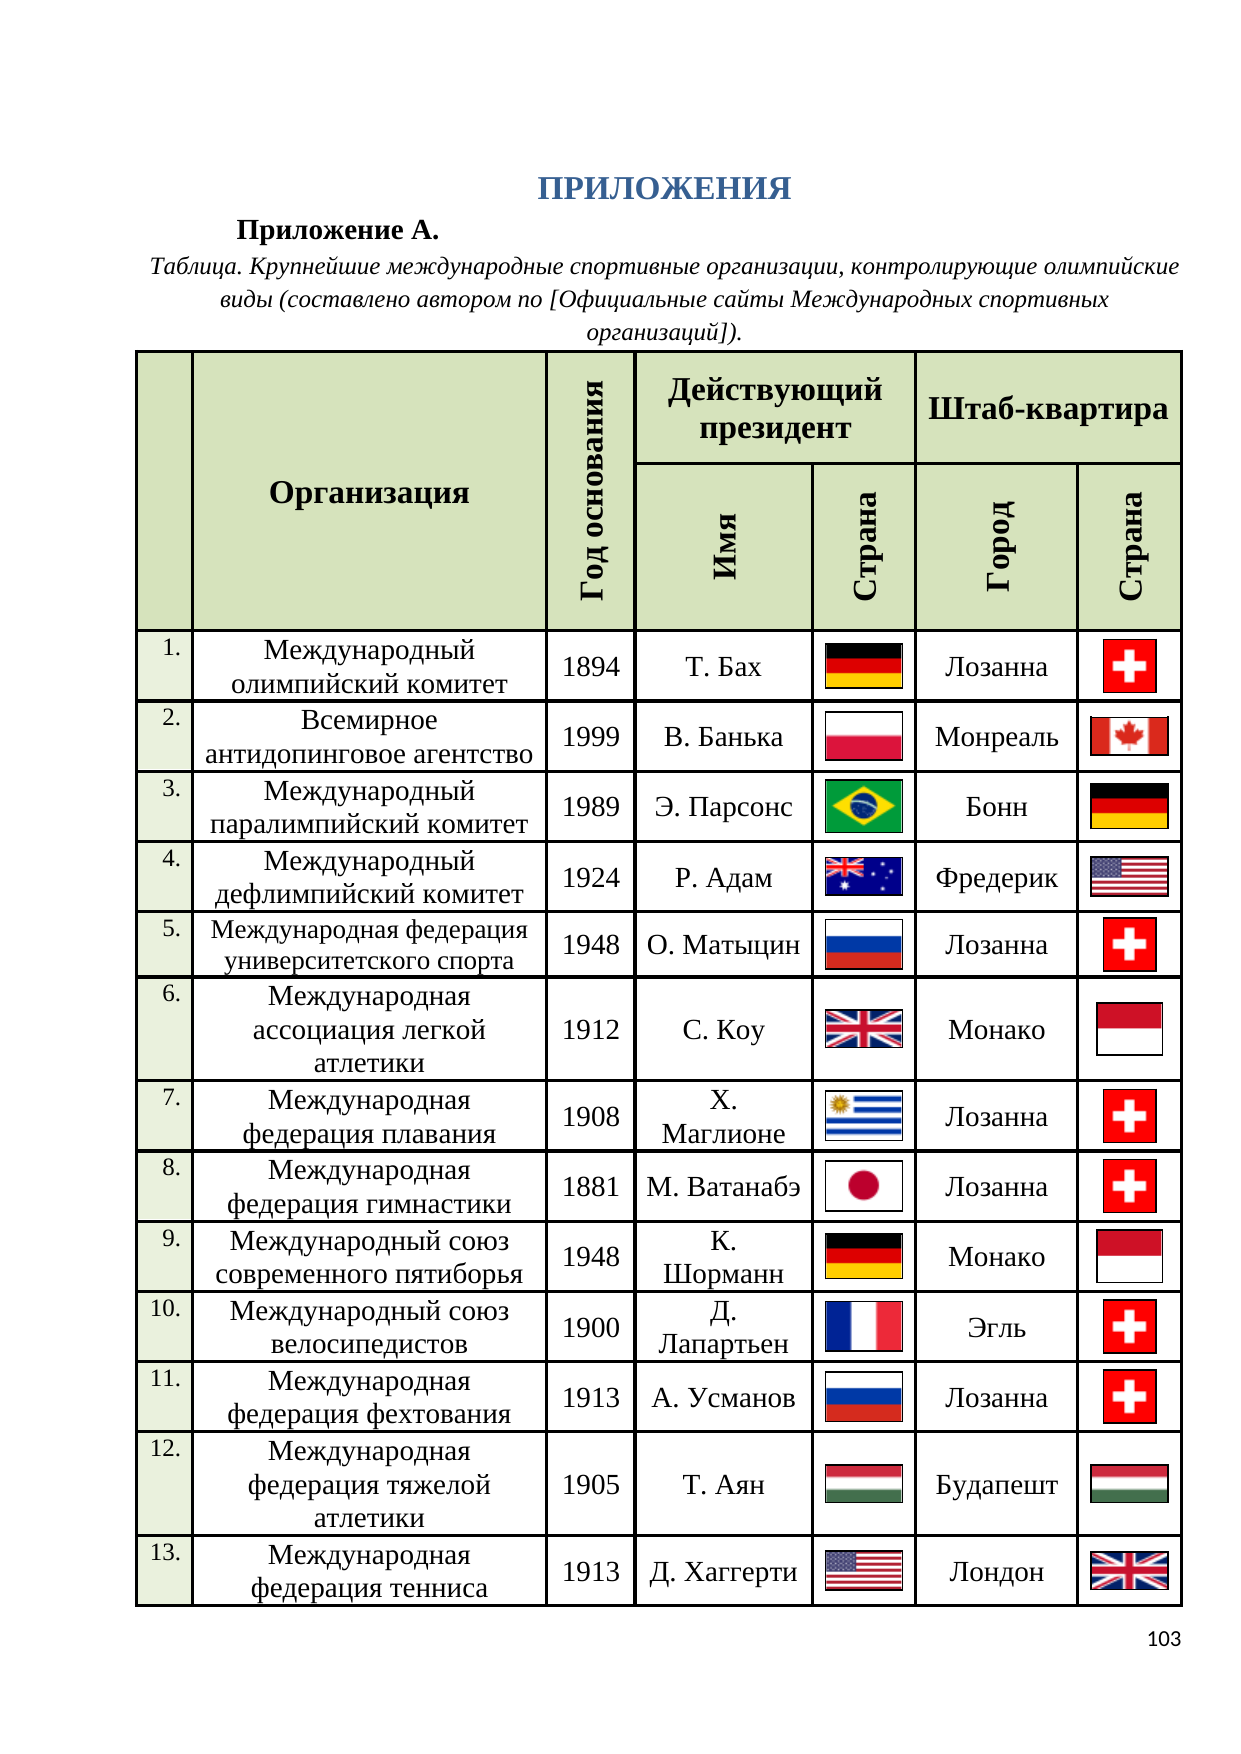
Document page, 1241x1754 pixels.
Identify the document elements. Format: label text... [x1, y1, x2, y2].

table_cell М. Ватанабэ [637, 1153, 811, 1219]
picture [1104, 1301, 1155, 1352]
table_cell Будапешт [917, 1433, 1076, 1534]
picture [826, 1162, 902, 1210]
table_cell [814, 1293, 914, 1360]
picture [826, 920, 902, 968]
table_cell Международная федерация тенниса [194, 1537, 545, 1604]
table_cell Всемирное антидопинговое агентство [194, 703, 545, 769]
table_cell 3. [138, 773, 191, 840]
table_cell [814, 979, 914, 1079]
table_cell 11. [138, 1363, 191, 1430]
table_cell С. Коу [637, 979, 811, 1079]
table_cell [1079, 1153, 1180, 1219]
picture [826, 1466, 902, 1502]
table_cell [1079, 843, 1180, 910]
table_cell 1908 [548, 1082, 633, 1149]
table_cell 8. [138, 1153, 191, 1219]
picture [826, 1552, 902, 1589]
table_header Действующий президент [637, 353, 914, 462]
picture [1098, 1004, 1162, 1054]
subtitle ПРИЛОЖЕНИЯ [148, 168, 1181, 206]
picture [1092, 718, 1167, 754]
table_cell 13. [138, 1537, 191, 1604]
picture [1104, 1371, 1155, 1422]
picture [826, 1235, 902, 1278]
table_cell 9. [138, 1223, 191, 1290]
picture [826, 1092, 902, 1140]
picture [826, 645, 902, 687]
picture [1092, 785, 1167, 828]
table_cell 1989 [548, 773, 633, 840]
table_cell [1079, 913, 1180, 975]
table_cell [1079, 1223, 1180, 1290]
text Приложение А. [148, 212, 1181, 246]
table_cell [1079, 979, 1180, 1079]
table_cell Т. Бах [637, 632, 811, 699]
table_cell [1079, 1082, 1180, 1149]
picture [826, 858, 902, 894]
table_cell [814, 913, 914, 975]
table_cell 6. [138, 979, 191, 1079]
table_cell Город [917, 465, 1076, 629]
table_cell 1913 [548, 1363, 633, 1430]
table_cell 12. [138, 1433, 191, 1534]
picture [1092, 1553, 1167, 1589]
table_cell [1079, 703, 1180, 769]
table_cell Фредерик [917, 843, 1076, 910]
table_cell Лондон [917, 1537, 1076, 1604]
table_cell Лозанна [917, 632, 1076, 699]
table_cell Бонн [917, 773, 1076, 840]
table_cell [1079, 1363, 1180, 1430]
table_cell [814, 703, 914, 769]
table_cell [814, 1433, 914, 1534]
table_cell [814, 1082, 914, 1149]
table_cell 1894 [548, 632, 633, 699]
table_cell Д. Хаггерти [637, 1537, 811, 1604]
table_cell [1079, 632, 1180, 699]
table_cell Х. Маглионе [637, 1082, 811, 1149]
table_cell Международный олимпийский комитет [194, 632, 545, 699]
table_cell Страна [814, 465, 914, 629]
table_cell [1079, 1537, 1180, 1604]
table_cell 1905 [548, 1433, 633, 1534]
table_cell 1999 [548, 703, 633, 769]
picture [1092, 1466, 1167, 1502]
table_cell Лозанна [917, 1363, 1076, 1430]
table_cell 10. [138, 1293, 191, 1360]
picture [1104, 640, 1155, 692]
table_header Организация [194, 353, 545, 629]
table_cell 1948 [548, 1223, 633, 1290]
table_cell [814, 843, 914, 910]
table_cell 7. [138, 1082, 191, 1149]
picture [826, 1302, 902, 1350]
table_cell [814, 1537, 914, 1604]
table_cell [814, 1223, 914, 1290]
table_cell Имя [637, 465, 811, 629]
table_cell Р. Адам [637, 843, 811, 910]
table_cell Международная федерация тяжелой атлетики [194, 1433, 545, 1534]
table_cell Международная ассоциация легкой атлетики [194, 979, 545, 1079]
table_cell 4. [138, 843, 191, 910]
table_cell 1948 [548, 913, 633, 975]
table_cell А. Усманов [637, 1363, 811, 1430]
table_cell 1881 [548, 1153, 633, 1219]
table_header [138, 353, 191, 629]
picture [1104, 1090, 1155, 1142]
table_cell Международный дефлимпийский комитет [194, 843, 545, 910]
table_cell Т. Аян [637, 1433, 811, 1534]
table_cell Международный союз велосипедистов [194, 1293, 545, 1360]
table_cell Лозанна [917, 1082, 1076, 1149]
table_cell 1913 [548, 1537, 633, 1604]
table_cell [1079, 1293, 1180, 1360]
table_cell Международная федерация гимнастики [194, 1153, 545, 1219]
table_cell Международный паралимпийский комитет [194, 773, 545, 840]
table_cell Д. Лапартьен [637, 1293, 811, 1360]
table_cell 1912 [548, 979, 633, 1079]
table_cell [814, 1363, 914, 1430]
table_cell [1079, 1433, 1180, 1534]
table_cell О. Матыцин [637, 913, 811, 975]
table_cell К. Шорманн [637, 1223, 811, 1290]
table_cell Монако [917, 1223, 1076, 1290]
table_cell [814, 632, 914, 699]
table_cell Э. Парсонс [637, 773, 811, 840]
table_cell Эгль [917, 1293, 1076, 1360]
table_cell В. Банька [637, 703, 811, 769]
table_cell 2. [138, 703, 191, 769]
table_cell [1079, 773, 1180, 840]
table_cell 1900 [548, 1293, 633, 1360]
table_cell Монако [917, 979, 1076, 1079]
picture [1098, 1231, 1162, 1282]
table_header Штаб-квартира [917, 353, 1180, 462]
table_cell 5. [138, 913, 191, 975]
table_cell Международная федерация плавания [194, 1082, 545, 1149]
table_cell Международная федерация фехтования [194, 1363, 545, 1430]
picture [1104, 1160, 1155, 1212]
table_cell [814, 1153, 914, 1219]
table_cell Лозанна [917, 1153, 1076, 1219]
picture [826, 1011, 902, 1047]
table_cell 1924 [548, 843, 633, 910]
table_cell Монреаль [917, 703, 1076, 769]
picture [1104, 919, 1155, 970]
table_header Год основания [548, 353, 633, 629]
table_cell Страна [1079, 465, 1180, 629]
picture [826, 781, 902, 832]
table_cell [814, 773, 914, 840]
picture [826, 713, 902, 759]
table_cell Лозанна [917, 913, 1076, 975]
text Таблица. Крупнейшие международные спортивные организации, контролирующие олимпийские виды (составлено автором по [Официальные сайты Международных спортивных организаций]). [148, 251, 1181, 346]
picture [1092, 858, 1167, 895]
table_cell Международный союз современного пятиборья [194, 1223, 545, 1290]
table_cell 1. [138, 632, 191, 699]
picture [826, 1373, 902, 1421]
